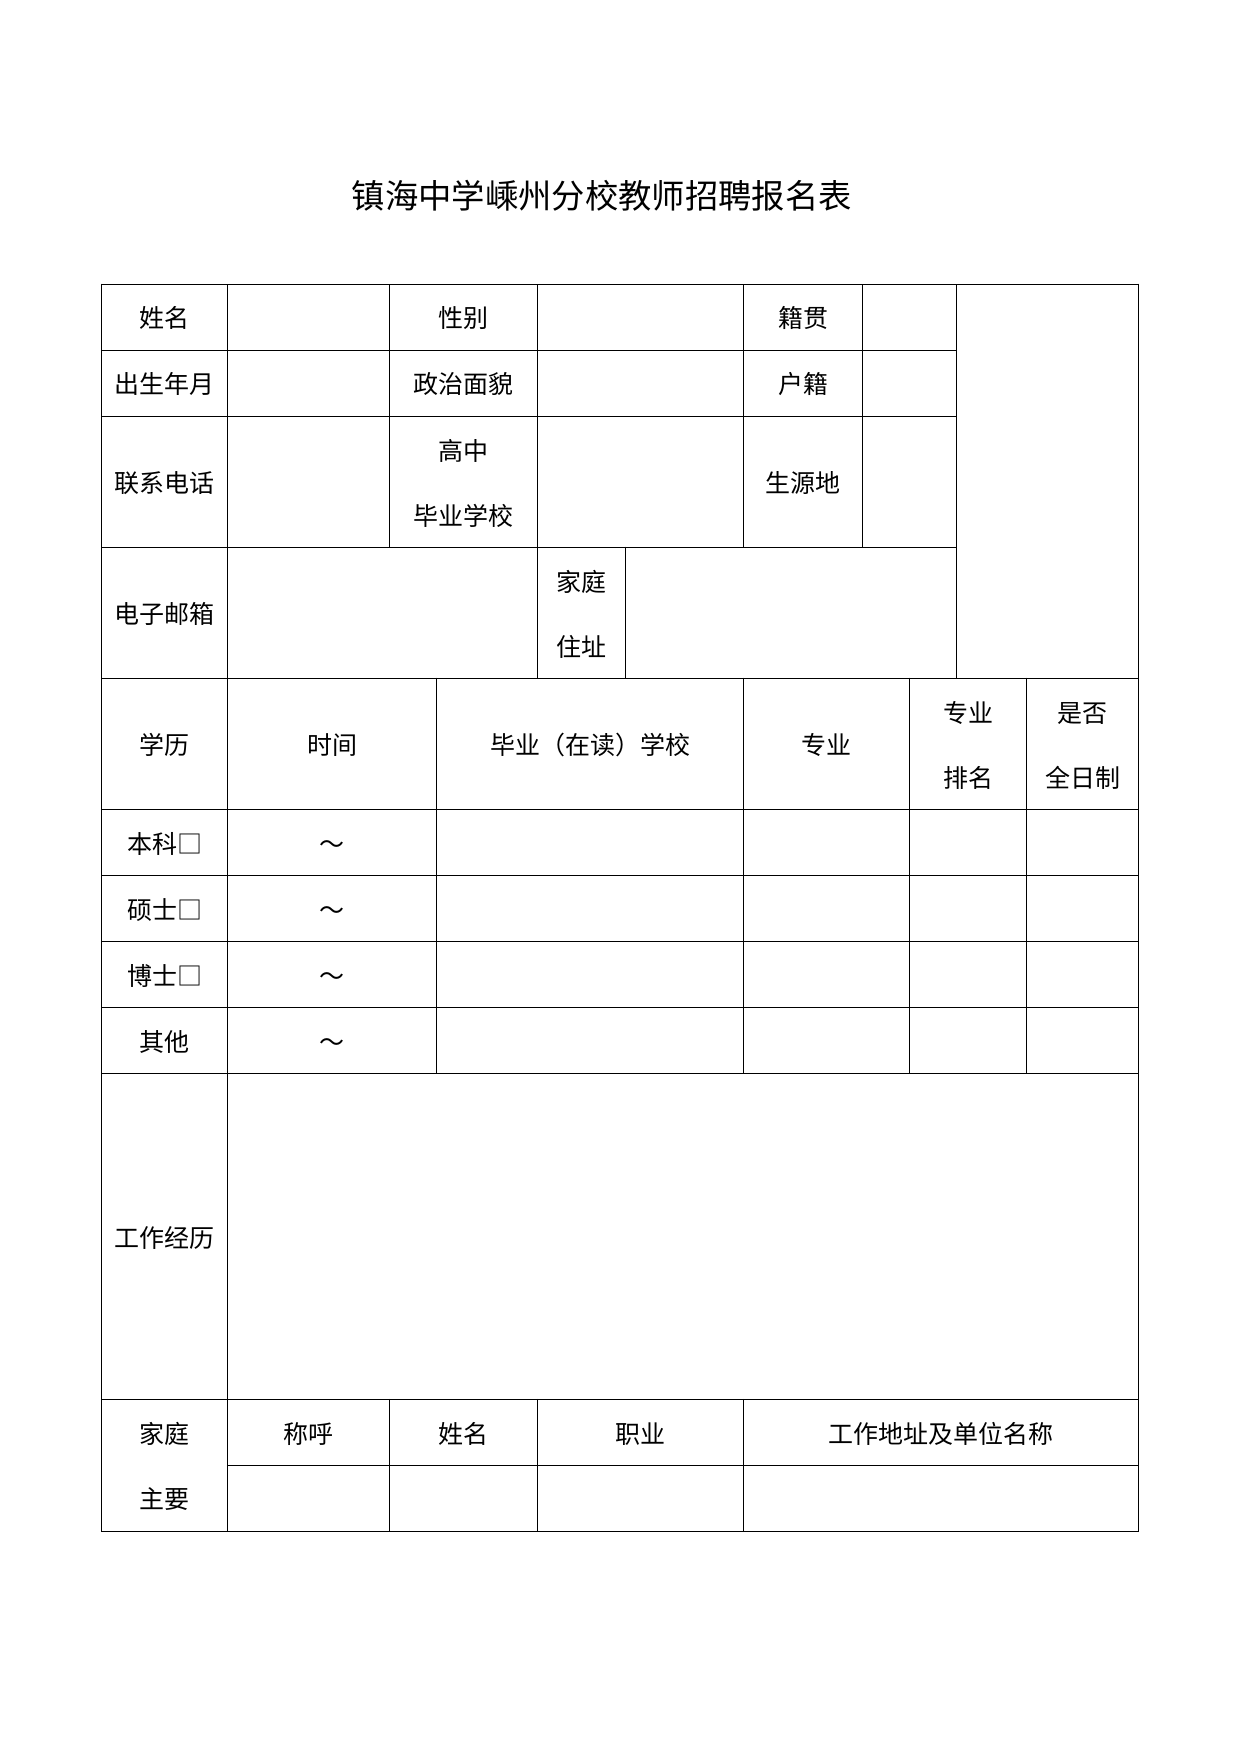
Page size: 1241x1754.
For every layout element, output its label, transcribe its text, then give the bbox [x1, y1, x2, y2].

table_cell 时间 [228, 679, 436, 809]
table_cell 毕业（在读）学校 [437, 679, 743, 809]
table_cell [228, 1466, 389, 1531]
table_cell 出生年月 [102, 351, 227, 416]
table_cell 生源地 [744, 417, 862, 547]
table_cell ～ [228, 1008, 436, 1073]
table_cell ～ [228, 810, 436, 875]
table_cell 工作地址及单位名称 [744, 1400, 1138, 1465]
table_cell [744, 810, 909, 875]
table_cell 本科□ [102, 810, 227, 875]
table_cell [538, 351, 743, 416]
table_cell 高中 毕业学校 [390, 417, 537, 547]
table_cell 硕士□ [102, 876, 227, 941]
table_cell 其他 [102, 1008, 227, 1073]
table_cell 专业 [744, 679, 909, 809]
table_cell [538, 417, 743, 547]
table_cell [437, 942, 743, 1007]
table_cell 联系电话 [102, 417, 227, 547]
table_cell [390, 1466, 537, 1531]
table_cell [228, 351, 389, 416]
table_header [863, 285, 956, 349]
table_cell [1027, 942, 1138, 1007]
table_cell [744, 1466, 1138, 1531]
table_cell [863, 351, 956, 416]
table_header 籍贯 [744, 285, 862, 349]
table_header [538, 285, 743, 349]
table_cell 家庭住址 [538, 548, 625, 678]
table_cell 学历 [102, 679, 227, 809]
table_header [957, 285, 1138, 678]
text 镇海中学嵊州分校教师招聘报名表 [187, 162, 1015, 227]
table_header 性别 [390, 285, 537, 349]
table_cell [626, 548, 956, 678]
table_cell [228, 1074, 1138, 1399]
table_cell [910, 810, 1026, 875]
table_cell 家庭 主要 成员 [102, 1400, 227, 1531]
table_cell [437, 810, 743, 875]
table_cell [1027, 810, 1138, 875]
table_cell 户籍 [744, 351, 862, 416]
table_cell [1027, 876, 1138, 941]
table_cell [228, 417, 389, 547]
table_cell 职业 [538, 1400, 743, 1465]
table_cell [910, 1008, 1026, 1073]
table_cell ～ [228, 942, 436, 1007]
table_header 姓名 [102, 285, 227, 349]
table_cell 专业 排名 [910, 679, 1026, 809]
table_cell [538, 1466, 743, 1531]
table_cell ～ [228, 876, 436, 941]
table_cell 工作经历 [102, 1074, 227, 1399]
table_cell 政治面貌 [390, 351, 537, 416]
table_header [228, 285, 389, 349]
table_cell 是否 全日制 [1027, 679, 1138, 809]
table_cell [863, 417, 956, 547]
table_cell [437, 1008, 743, 1073]
table_cell [910, 876, 1026, 941]
table_cell [437, 876, 743, 941]
table_cell 电子邮箱 [102, 548, 227, 678]
table_cell [744, 876, 909, 941]
table_cell [910, 942, 1026, 1007]
table_cell 博士□ [102, 942, 227, 1007]
table_cell 称呼 [228, 1400, 389, 1465]
table_cell [1027, 1008, 1138, 1073]
table_cell [744, 942, 909, 1007]
table_cell [744, 1008, 909, 1073]
table_cell [228, 548, 537, 678]
table_cell 姓名 [390, 1400, 537, 1465]
